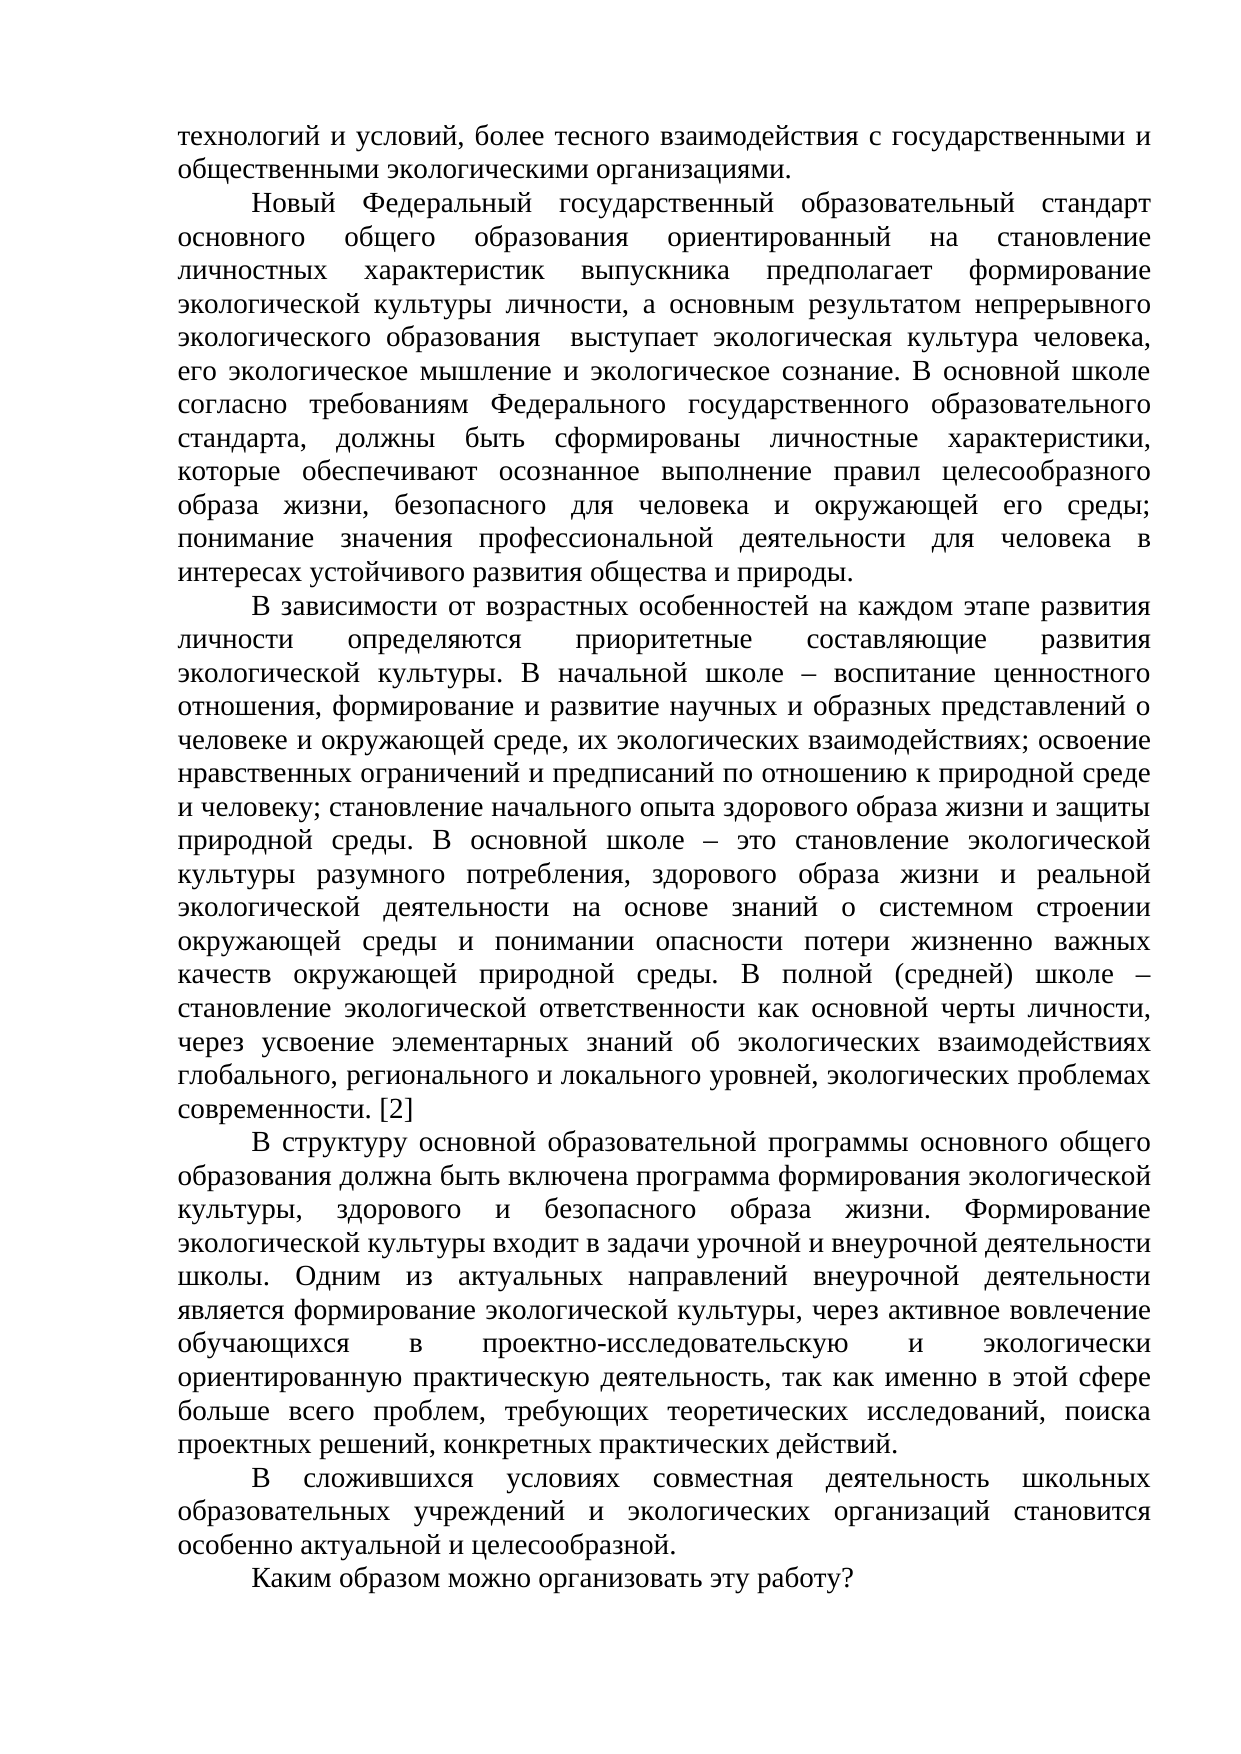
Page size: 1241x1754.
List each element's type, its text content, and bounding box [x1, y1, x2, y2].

text В сложившихся условиях совместная деятельность школьных образовательных учреждений и экологических организаций становится особенно актуальной и целесообразной. [177, 1460, 1152, 1560]
text Новый Федеральный государственный образовательный стандарт основного общего образования ориентированный на становление личностных характеристик выпускника предполагает формирование экологической культуры личности, а основным результатом непрерывного экологического образования выступает экологическая культура человека, его экологическое мышление и экологическое сознание. В основной школе согласно требованиям Федерального государственного образовательного стандарта, должны быть сформированы личностные характеристики, которые обеспечивают осознанное выполнение правил целесообразного образа жизни, безопасного для человека и окружающей его среды; понимание значения профессиональной деятельности для человека в интересах устойчивого развития общества и природы. [177, 185, 1152, 588]
text В структуру основной образовательной программы основного общего образования должна быть включена программа формирования экологической культуры, здорового и безопасного образа жизни. Формирование экологической культуры входит в задачи урочной и внеурочной деятельности школы. Одним из актуальных направлений внеурочной деятельности является формирование экологической культуры, через активное вовлечение обучающихся в проектно-исследовательскую и экологически ориентированную практическую деятельность, так как именно в этой сфере больше всего проблем, требующих теоретических исследований, поиска проектных решений, конкретных практических действий. [177, 1124, 1152, 1460]
text Каким образом можно организовать эту работу? [177, 1560, 1152, 1594]
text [177, 118, 1152, 185]
text В зависимости от возрастных особенностей на каждом этапе развития личности определяются приоритетные составляющие развития экологической культуры. В начальной школе – воспитание ценностного отношения, формирование и развитие научных и образных представлений о человеке и окружающей среде, их экологических взаимодействиях; освоение нравственных ограничений и предписаний по отношению к природной среде и человеку; становление начального опыта здорового образа жизни и защиты природной среды. В основной школе – это становление экологической культуры разумного потребления, здорового образа жизни и реальной экологической деятельности на основе знаний о системном строении окружающей среды и понимании опасности потери жизненно важных качеств окружающей природной среды. В полной (средней) школе – становление экологической ответственности как основной черты личности, через усвоение элементарных знаний об экологических взаимодействиях глобального, регионального и локального уровней, экологических проблемах современности. [2] [177, 588, 1152, 1124]
